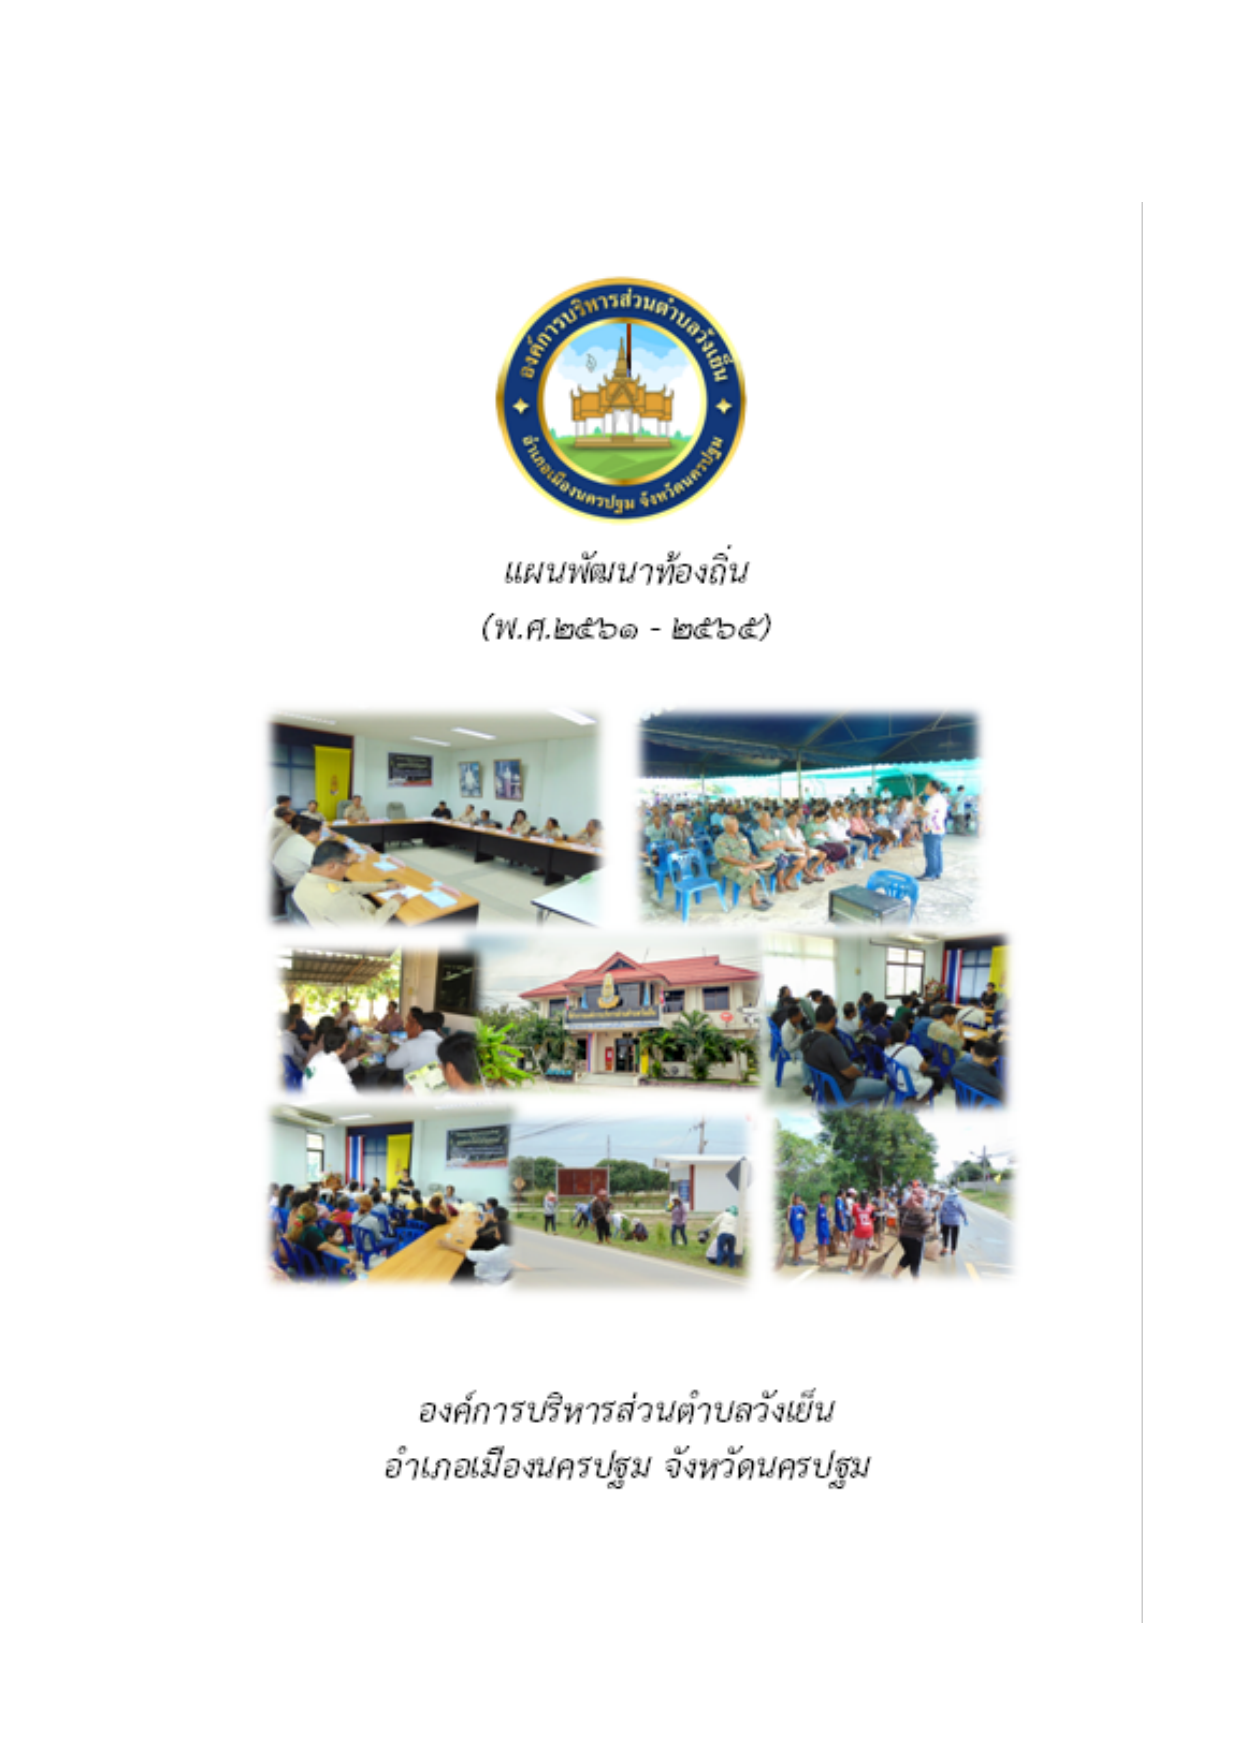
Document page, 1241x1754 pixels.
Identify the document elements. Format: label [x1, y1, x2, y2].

picture [120, 202, 1143, 1623]
